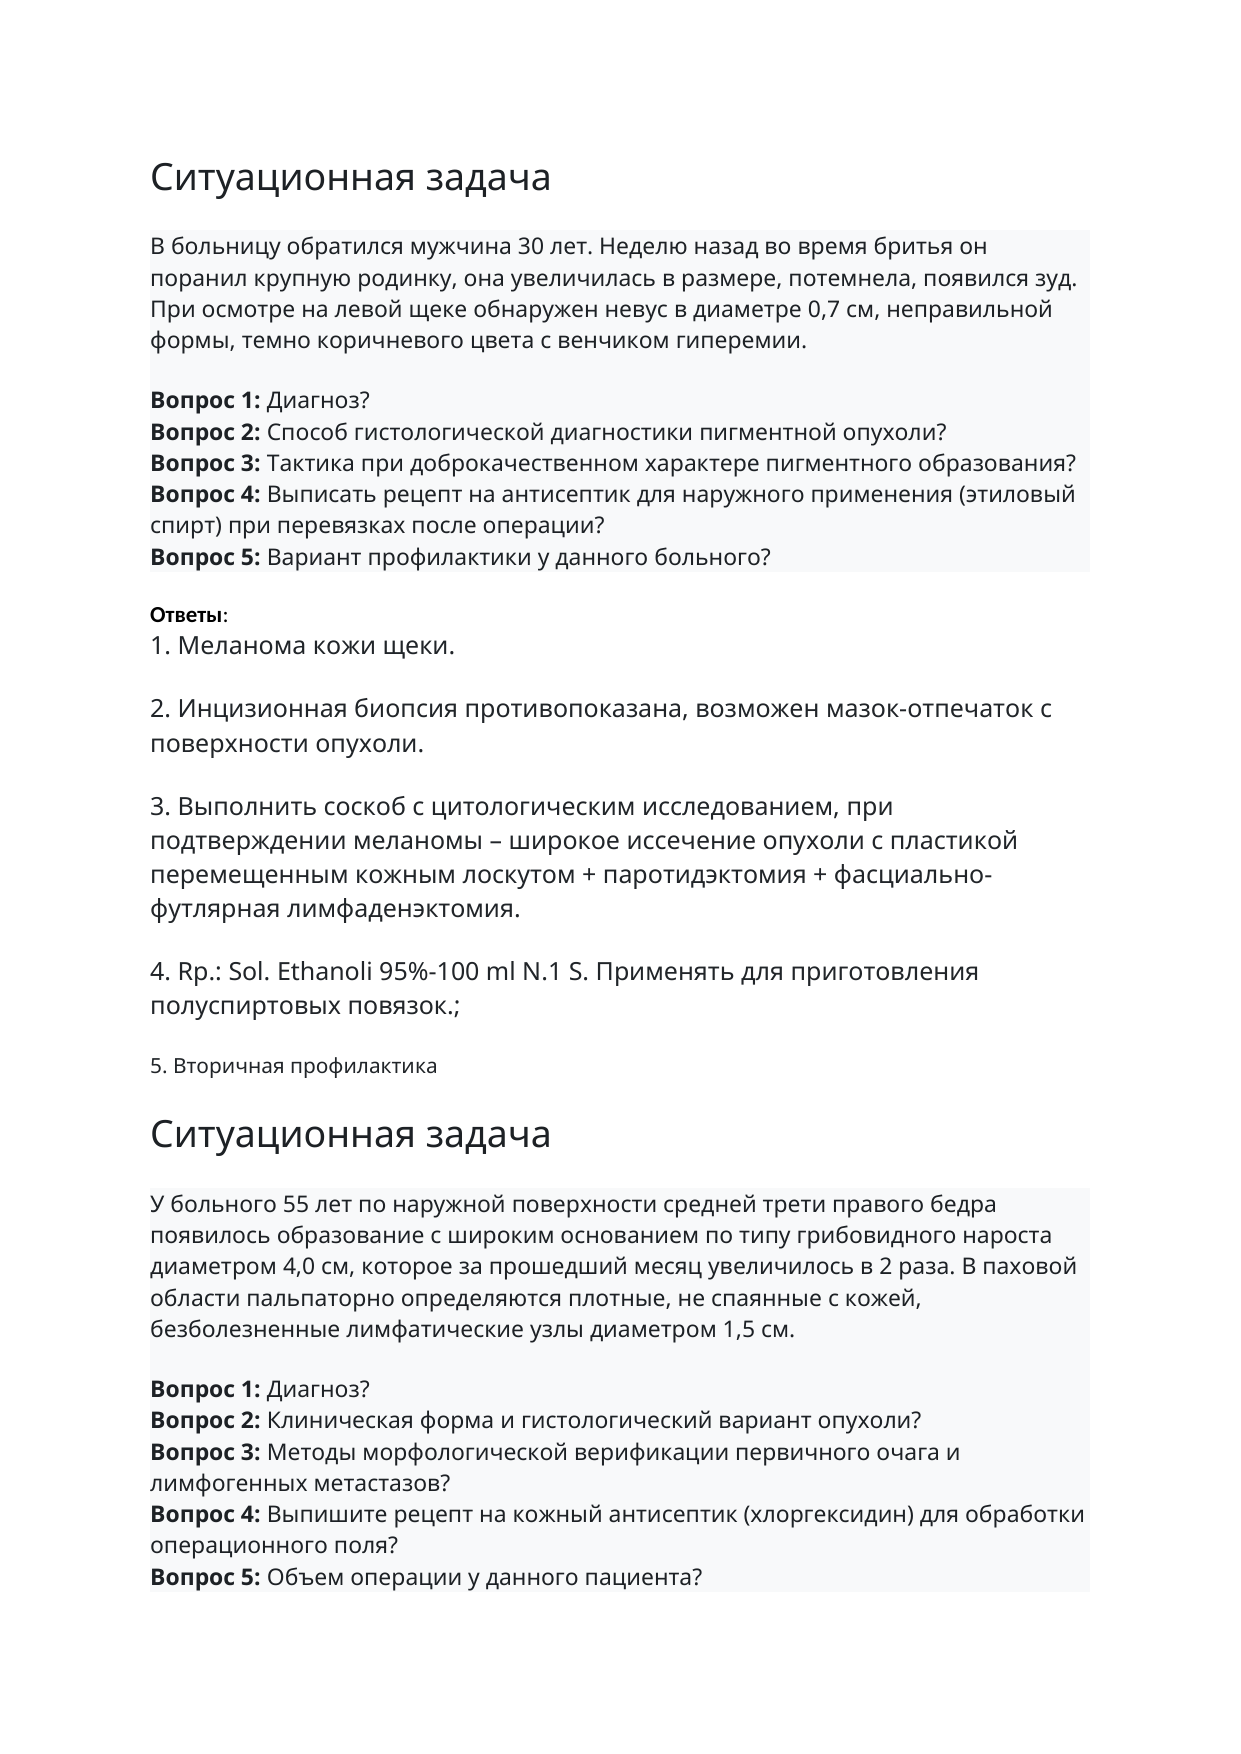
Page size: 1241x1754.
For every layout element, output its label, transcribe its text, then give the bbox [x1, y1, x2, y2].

text Вопрос 5: Вариант профилактики у данного больного? [150, 541, 1090, 572]
text Вопрос 2: Способ гистологической диагностики пигментной опухоли? [150, 416, 1090, 447]
text 2. Инцизионная биопсия противопоказана, возможен мазок-отпечаток с поверхности опухоли. [150, 691, 1090, 759]
text 4. Rp.: Sol. Ethanoli 95%-100 ml N.1 S. Применять для приготовления полуспиртовых повязок.; [150, 954, 1090, 1022]
text 3. Выполнить соскоб с цитологическим исследованием, при подтверждении меланомы – широкое иссечение опухоли с пластикой перемещенным кожным лоскутом + паротидэктомия + фасциально-футлярная лимфаденэктомия. [150, 788, 1090, 925]
text Вопрос 3: Тактика при доброкачественном характере пигментного образования? [150, 447, 1090, 478]
text Вопрос 3: Методы морфологической верификации первичного очага и лимфогенных метастазов? [150, 1436, 1090, 1498]
text У больного 55 лет по наружной поверхности средней трети правого бедра появилось образование с широким основанием по типу грибовидного нароста диаметром 4,0 см, которое за прошедший месяц увеличилось в 2 раза. В паховой области пальпаторно определяются плотные, не спаянные с кожей, безболезненные лимфатические узлы диаметром 1,5 см. [150, 1188, 1090, 1344]
text В больницу обратился мужчина 30 лет. Неделю назад во время бритья он поранил крупную родинку, она увеличилась в размере, потемнела, появился зуд. При осмотре на левой щеке обнаружен невус в диаметре 0,7 см, неправильной формы, темно коричневого цвета с венчиком гиперемии. [150, 230, 1090, 355]
text Вопрос 4: Выпишите рецепт на кожный антисептик (хлоргексидин) для обработки операционного поля? [150, 1498, 1090, 1561]
text Вопрос 1: Диагноз? [150, 384, 1090, 416]
text Вопрос 5: Объем операции у данного пациента? [150, 1561, 1090, 1592]
text Ответы: [150, 600, 1090, 628]
text Вопрос 4: Выписать рецепт на антисептик для наружного применения (этиловый спирт) при перевязках после операции? [150, 478, 1090, 541]
text 5. Вторичная профилактика [150, 1051, 1090, 1079]
text Ситуационная задача [150, 150, 1090, 201]
text Вопрос 2: Клиническая форма и гистологический вариант опухоли? [150, 1404, 1090, 1436]
text Вопрос 1: Диагноз? [150, 1373, 1090, 1404]
text 1. Меланома кожи щеки. [150, 628, 1090, 662]
text Ситуационная задача [150, 1108, 1090, 1159]
